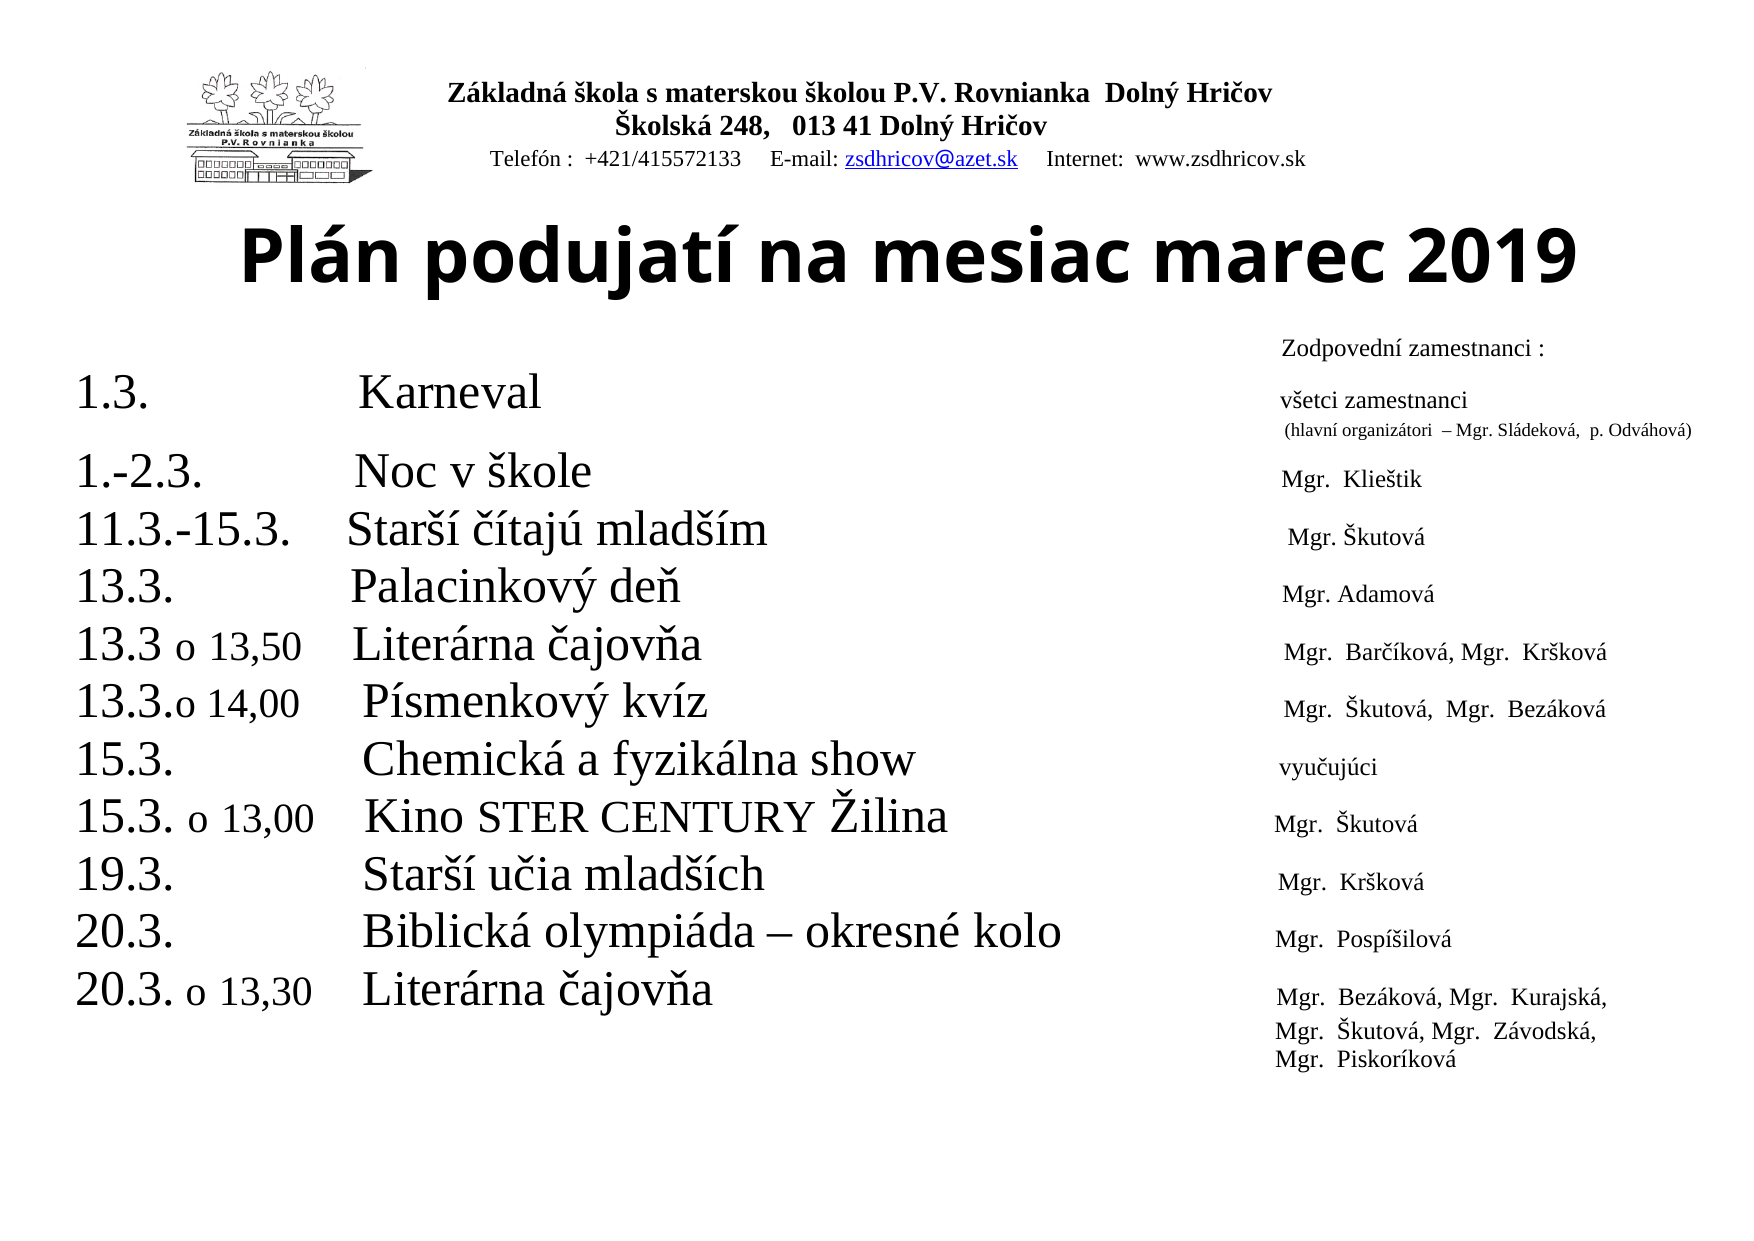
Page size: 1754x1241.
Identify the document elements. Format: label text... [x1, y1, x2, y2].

text 1.-2.3. Noc v škole Mgr. Klieštik [75, 441, 1742, 498]
picture [186, 66, 385, 75]
text 20.3. o 13,30 Literárna čajovňa Mgr. Bezáková, Mgr. Kurajská, [75, 958, 1742, 1016]
text 15.3. Chemická a fyzikálna show vyučujúci [75, 728, 1742, 786]
text 13.3 o 13,50 Literárna čajovňa Mgr. Barčíková, Mgr. Kršková [75, 613, 1742, 671]
text Základná škola s materskou školou P.V. Rovnianka Dolný Hričov [75, 75, 1742, 108]
text Telefón : +421/415572133 E-mail: zsdhricov@azet.sk Internet: www.zsdhricov.sk [75, 142, 1742, 173]
text 13.3. Palacinkový deň Mgr. Adamová [75, 556, 1742, 613]
text 11.3.-15.3. Starší čítajú mladším Mgr. Škutová [75, 498, 1742, 556]
text 1.3. Karneval všetci zamestnanci [75, 362, 1742, 419]
text Plán podujatí na mesiac marec 2019 [75, 202, 1742, 304]
text Zodpovední zamestnanci : [75, 333, 1742, 362]
text 13.3.o 14,00 Písmenkový kvíz Mgr. Škutová, Mgr. Bezáková [75, 671, 1742, 728]
text 15.3. o 13,00 Kino STER CENTURY Žilina Mgr. Škutová [75, 786, 1742, 843]
text 20.3. Biblická olympiáda – okresné kolo Mgr. Pospíšilová [75, 901, 1742, 958]
text (hlavní organizátori – Mgr. Sládeková, p. Odváhová) [75, 419, 1742, 441]
text 19.3. Starší učia mladších Mgr. Kršková [75, 843, 1742, 901]
text Mgr. Piskoríková [75, 1044, 1742, 1073]
text Mgr. Škutová, Mgr. Závodská, [75, 1016, 1742, 1044]
text Školská 248, 013 41 Dolný Hričov [75, 108, 1742, 142]
picture [186, 173, 385, 198]
